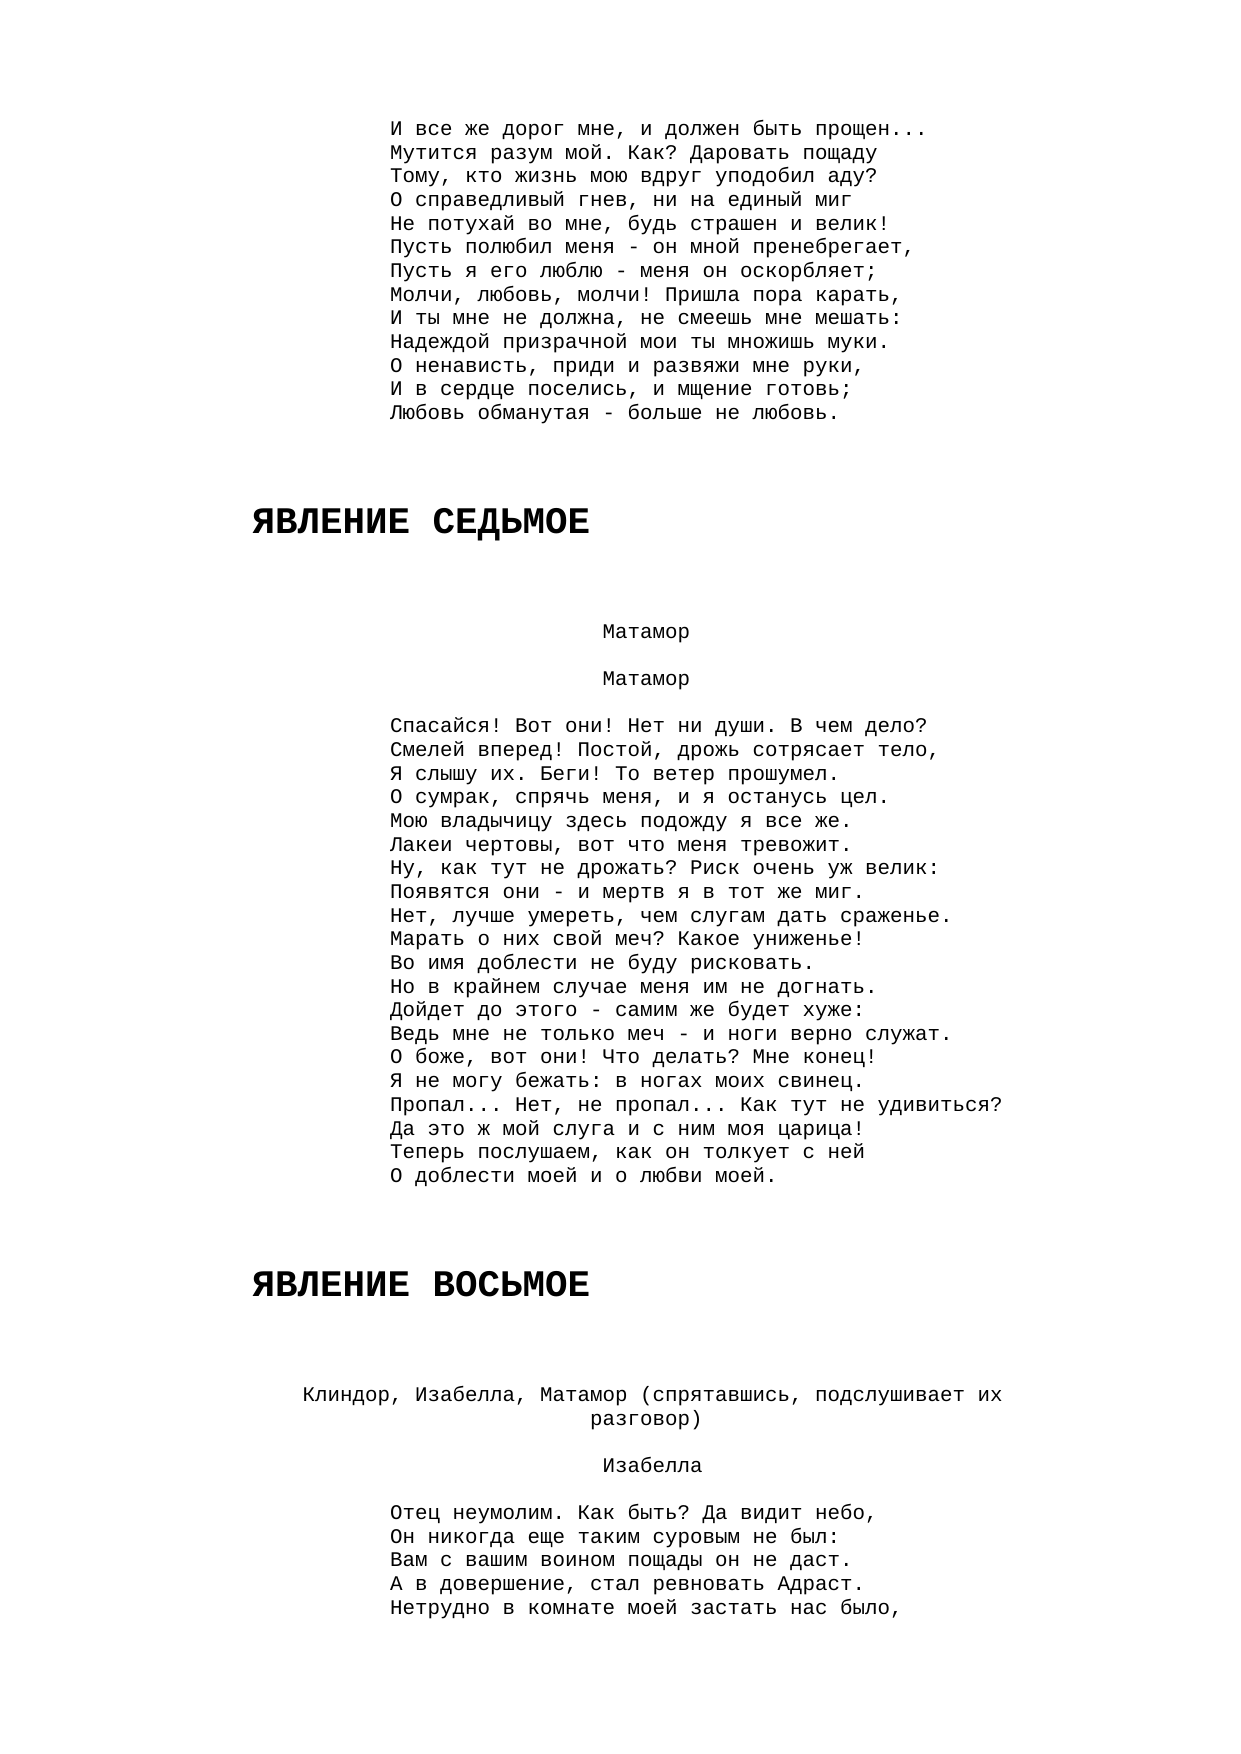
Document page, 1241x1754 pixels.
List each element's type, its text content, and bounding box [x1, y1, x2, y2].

text Изабелла [177, 1455, 1152, 1478]
text А в довершение, стал ревновать Адраст. [177, 1573, 1152, 1597]
text Пусть полюбил меня - он мной пренебрегает, [177, 236, 1152, 260]
text Не потухай во мне, будь страшен и велик! [177, 213, 1152, 236]
text Мутится разум мой. Как? Даровать пощаду [177, 142, 1152, 165]
text Лакеи чертовы, вот что меня тревожит. [177, 834, 1152, 857]
text Появятся они - и мертв я в тот же миг. [177, 881, 1152, 905]
text Я не могу бежать: в ногах моих свинец. [177, 1070, 1152, 1094]
text О сумрак, спрячь меня, и я останусь цел. [177, 786, 1152, 810]
text Марать о них свой меч? Какое униженье! [177, 928, 1152, 952]
text Ведь мне не только меч - и ноги верно служат. [177, 1023, 1152, 1047]
text Молчи, любовь, молчи! Пришла пора карать, [177, 284, 1152, 307]
text И все же дорог мне, и должен быть прощен... [177, 118, 1152, 142]
text Любовь обманутая - больше не любовь. [177, 402, 1152, 426]
text О справедливый гнев, ни на единый миг [177, 189, 1152, 213]
text Но в крайнем случае меня им не догнать. [177, 976, 1152, 999]
text Во имя доблести не буду рисковать. [177, 952, 1152, 976]
text Вам с вашим воином пощады он не даст. [177, 1549, 1152, 1573]
text Ну, как тут не дрожать? Риск очень уж велик: [177, 857, 1152, 881]
text Я слышу их. Беги! То ветер прошумел. [177, 763, 1152, 786]
text Смелей вперед! Постой, дрожь сотрясает тело, [177, 739, 1152, 763]
text О ненависть, приди и развяжи мне руки, [177, 354, 1152, 378]
text Отец неумолим. Как быть? Да видит небо, [177, 1502, 1152, 1526]
text Да это ж мой слуга и с ним моя царица! [177, 1117, 1152, 1141]
text Спасайся! Вот они! Нет ни души. В чем дело? [177, 716, 1152, 739]
text Нет, лучше умереть, чем слугам дать сраженье. [177, 905, 1152, 928]
text О доблести моей и о любви моей. [177, 1165, 1152, 1188]
subtitle ЯВЛЕНИЕ ВОСЬМОЕ [252, 1265, 1152, 1307]
text Теперь послушаем, как он толкует с ней [177, 1141, 1152, 1165]
text Мою владычицу здесь подожду я все же. [177, 810, 1152, 834]
text О боже, вот они! Что делать? Мне конец! [177, 1047, 1152, 1070]
text Матамор [177, 668, 1152, 692]
subtitle ЯВЛЕНИЕ СЕДЬМОЕ [252, 502, 1152, 544]
text Пусть я его люблю - меня он оскорбляет; [177, 260, 1152, 284]
text Нетрудно в комнате моей застать нас было, [177, 1597, 1152, 1620]
text И в сердце поселись, и мщение готовь; [177, 378, 1152, 402]
text Надеждой призрачной мои ты множишь муки. [177, 331, 1152, 354]
text Дойдет до этого - самим же будет хуже: [177, 999, 1152, 1023]
text И ты мне не должна, не смеешь мне мешать: [177, 307, 1152, 331]
text Он никогда еще таким суровым не был: [177, 1526, 1152, 1549]
text Пропал... Нет, не пропал... Как тут не удивиться? [177, 1094, 1152, 1117]
text Клиндор, Изабелла, Матамор (спрятавшись, подслушивает их [177, 1384, 1152, 1407]
text Mатамор [177, 621, 1152, 644]
text Тому, кто жизнь мою вдруг уподобил аду? [177, 165, 1152, 189]
text разговор) [177, 1407, 1152, 1431]
